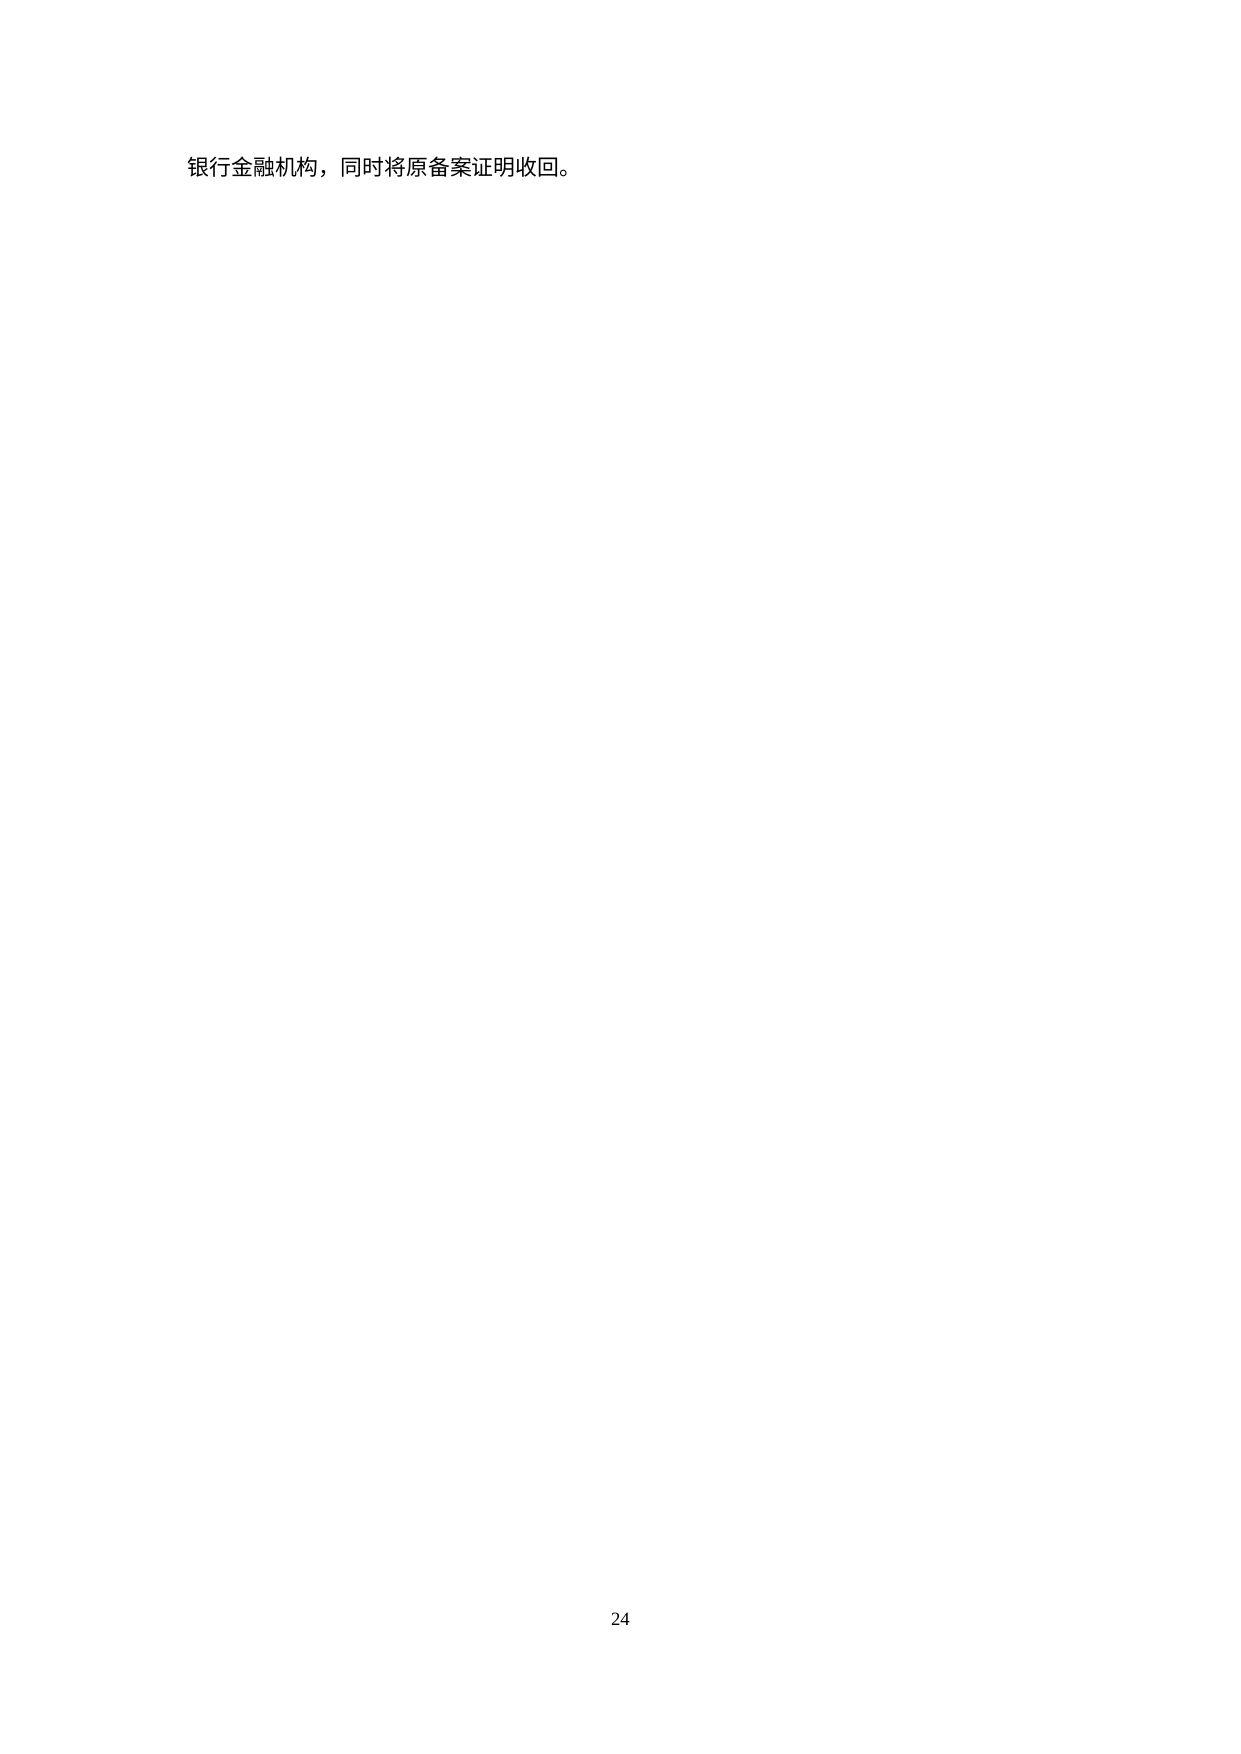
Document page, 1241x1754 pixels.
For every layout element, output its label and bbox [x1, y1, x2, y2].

text [187, 150, 1053, 182]
